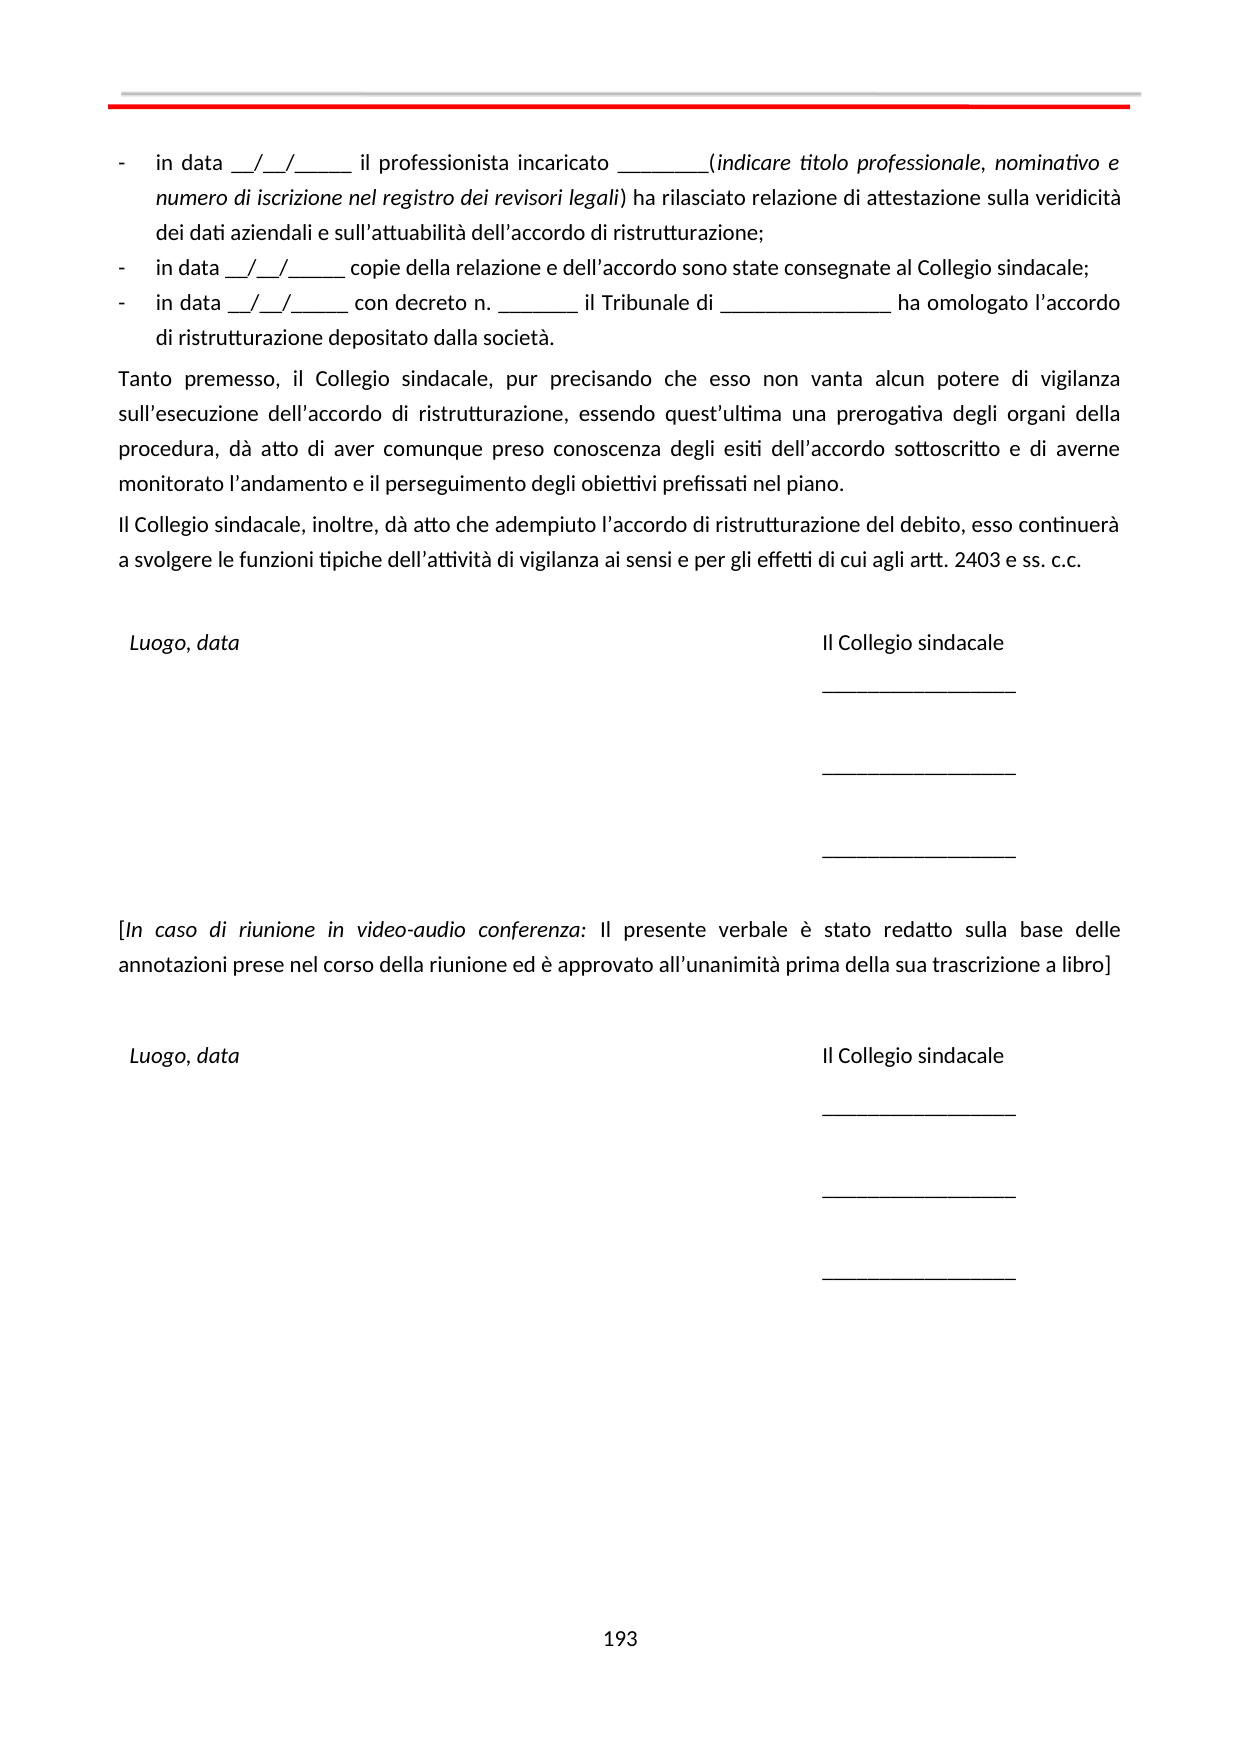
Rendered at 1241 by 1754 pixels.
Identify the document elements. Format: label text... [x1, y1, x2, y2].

text Il Collegio sindacale, inoltre, dà atto che adempiuto l’accordo di ristrutturazione del debito, esso continuerà a svolgere le funzioni tipiche dell’attività di vigilanza ai sensi e per gli effetti di cui agli artt. 2403 e ss. c.c. [118, 510, 1122, 573]
list in data __/__/_____ con decreto n. _______ il Tribunale di _______________ ha omologato l’accordo di ristrutturazione depositato dalla società. [118, 288, 1122, 351]
text [In caso di riunione in video-audio conferenza: Il presente verbale è stato redatto sulla base delle annotazioni prese nel corso della riunione ed è approvato all’unanimità prima della sua trascrizione a libro] [118, 915, 1122, 978]
list in data __/__/_____ copie della relazione e dell’accordo sono state consegnate al Collegio sindacale; [118, 253, 1122, 281]
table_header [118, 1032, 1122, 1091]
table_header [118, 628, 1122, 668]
text Tanto premesso, il Collegio sindacale, pur precisando che esso non vanta alcun potere di vigilanza sull’esecuzione dell’accordo di ristrutturazione, essendo quest’ultima una prerogativa degli organi della procedura, dà atto di aver comunque preso conoscenza degli esiti dell’accordo sottoscritto e di averne monitorato l’andamento e il perseguimento degli obiettivi prefissati nel piano. [118, 364, 1122, 497]
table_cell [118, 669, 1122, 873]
list in data __/__/_____ il professionista incaricato ________(indicare titolo professionale, nominativo e numero di iscrizione nel registro dei revisori legali) ha rilasciato relazione di attestazione sulla veridicità dei dati aziendali e sull’attuabilità dell’accordo di ristrutturazione; [118, 148, 1122, 246]
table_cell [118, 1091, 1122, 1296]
